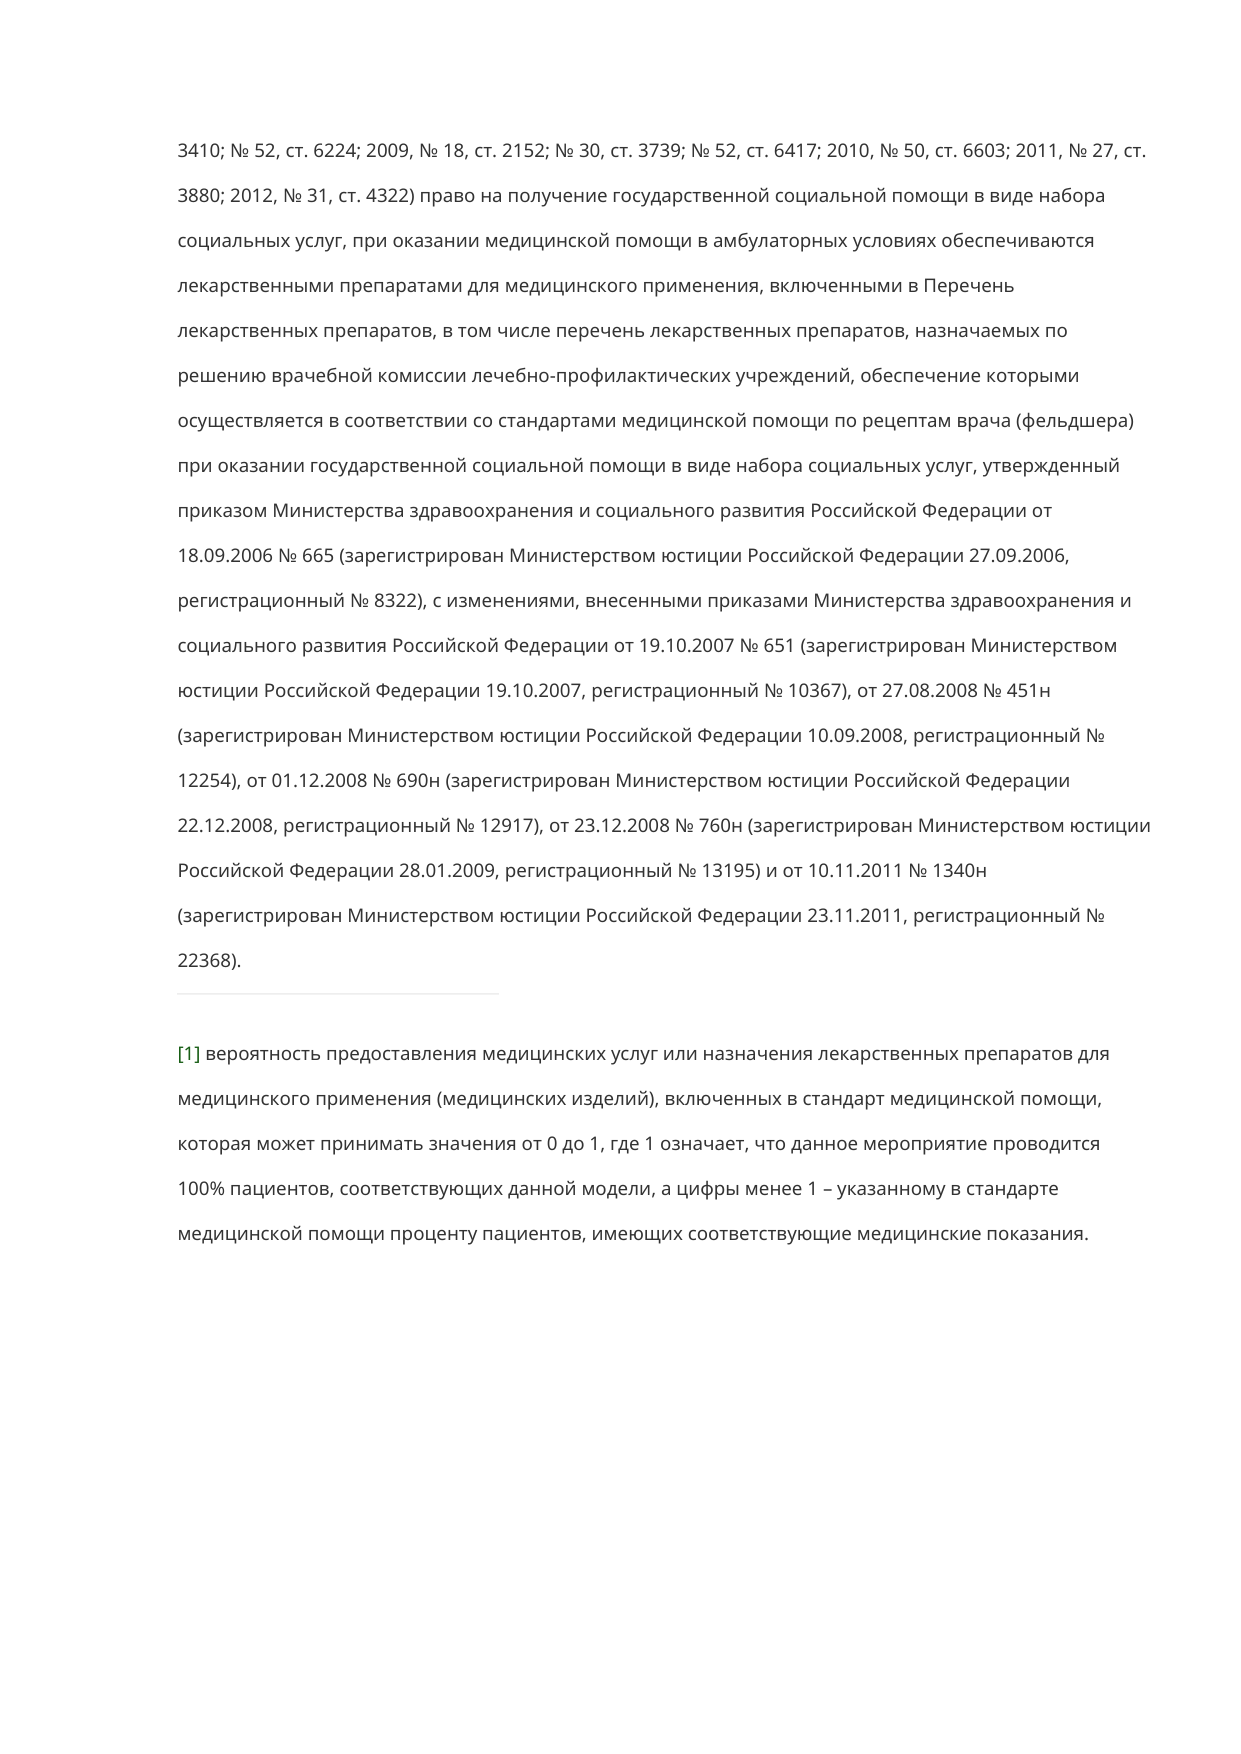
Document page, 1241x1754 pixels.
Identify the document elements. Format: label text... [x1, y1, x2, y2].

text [177, 118, 1152, 973]
text [1] вероятность предоставления медицинских услуг или назначения лекарственных препаратов для медицинского применения (медицинских изделий), включенных в стандарт медицинской помощи, которая может принимать значения от 0 до 1, где 1 означает, что данное мероприятие проводится 100% пациентов, соответствующих данной модели, а цифры менее 1 – указанному в стандарте медицинской помощи проценту пациентов, имеющих соответствующие медицинские показания. [177, 1021, 1152, 1246]
